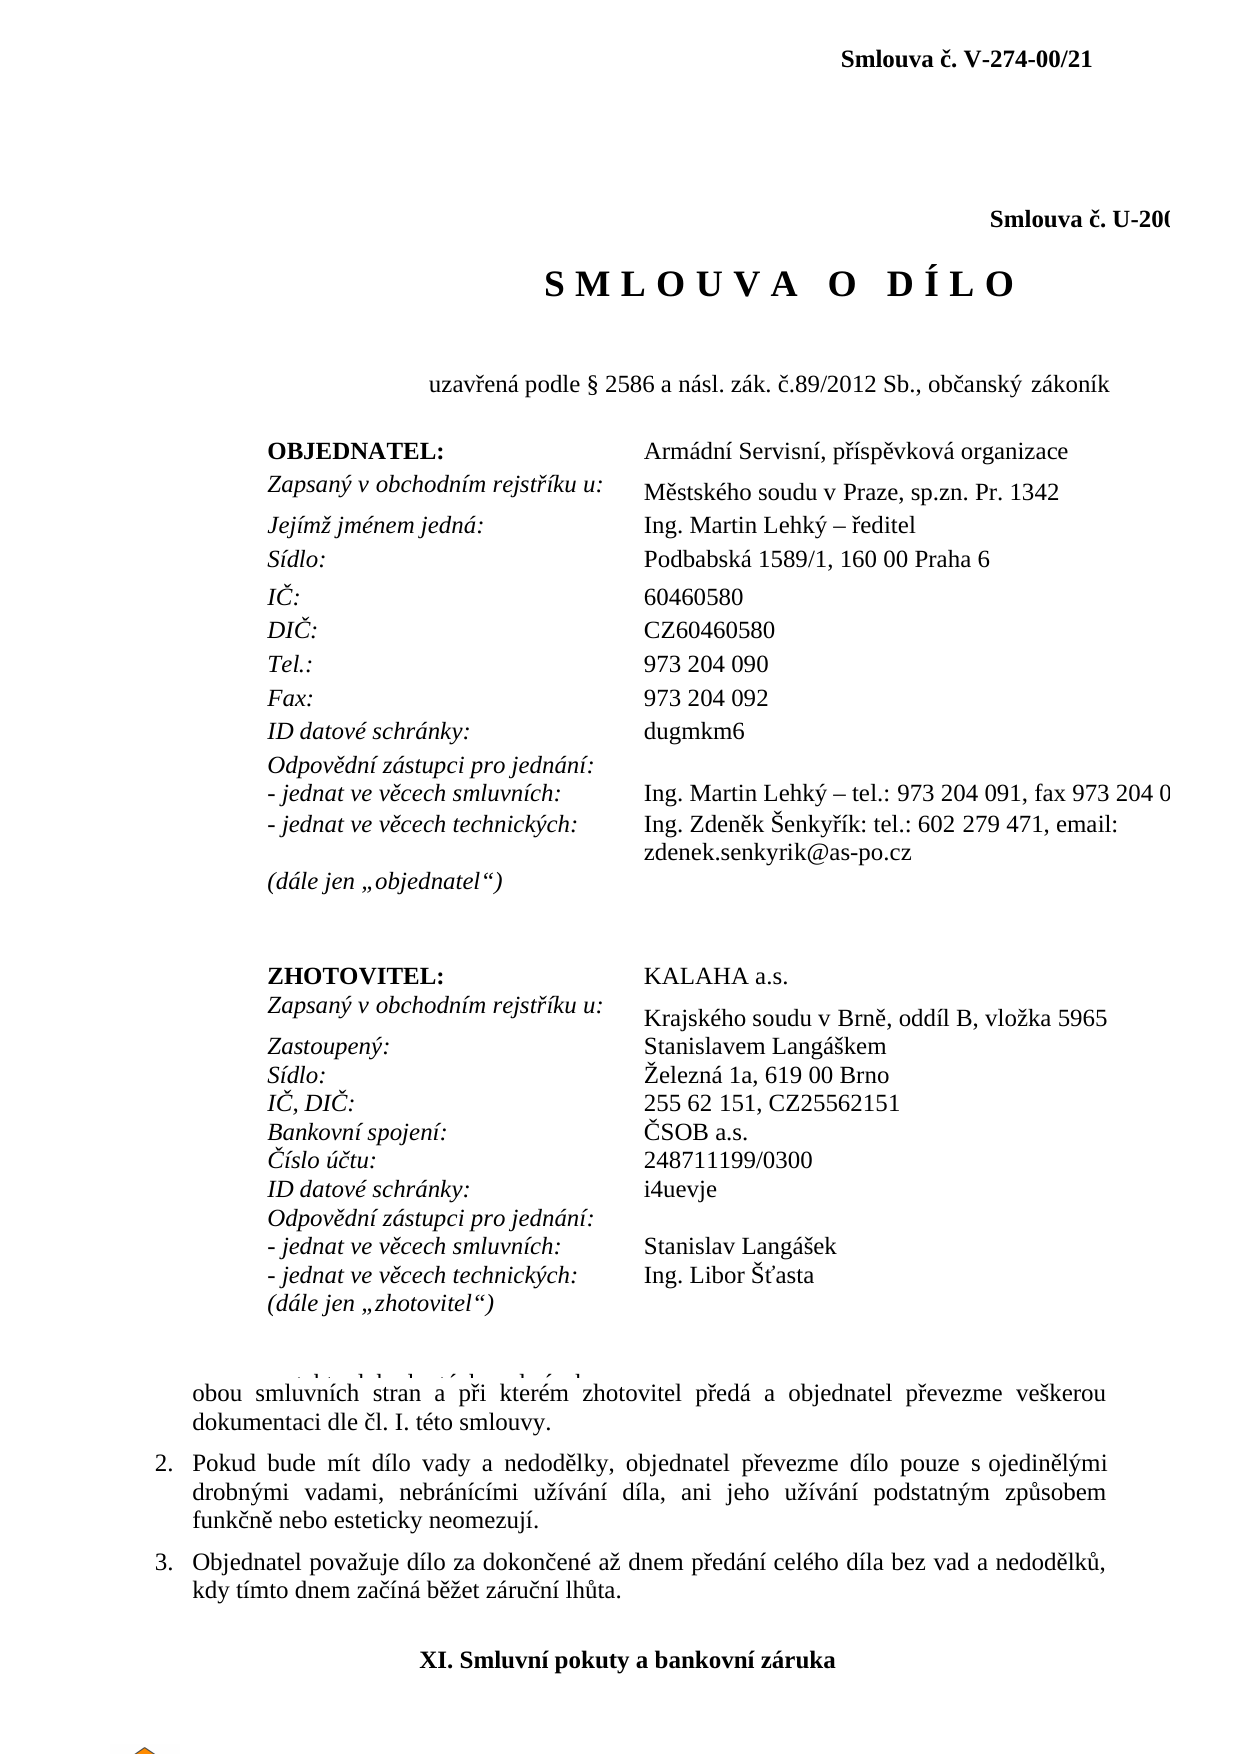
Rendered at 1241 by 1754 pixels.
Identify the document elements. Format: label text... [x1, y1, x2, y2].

list Pokud bude mít dílo vady a nedodělky, objednatel převezme dílo pouze s ojedinělými drobnými vadami, nebránícími užívání díla, ani jeho užívání podstatným způsobem funkčně nebo esteticky neomezují. [154, 1448, 1107, 1534]
list Objednatel považuje dílo za dokončené až dnem předání celého díla bez vad a nedodělků, kdy tímto dnem začíná běžet záruční lhůta. [154, 1547, 1107, 1604]
list Zhotovitel oznámí objednateli 7 dnů předem termín, kdy dílo bude dokončeno a připraveno k předání. O předání díla bude sepsán zápis o předání a převzetí, který podepíší zástupci obou smluvních stran a při kterém zhotovitel předá a objednatel převezme veškerou dokumentaci dle čl. I. této smlouvy. [154, 1378, 1107, 1436]
picture [109, 1744, 180, 1754]
subtitle XI. Smluvní pokuty a bankovní záruka [148, 1646, 1107, 1674]
